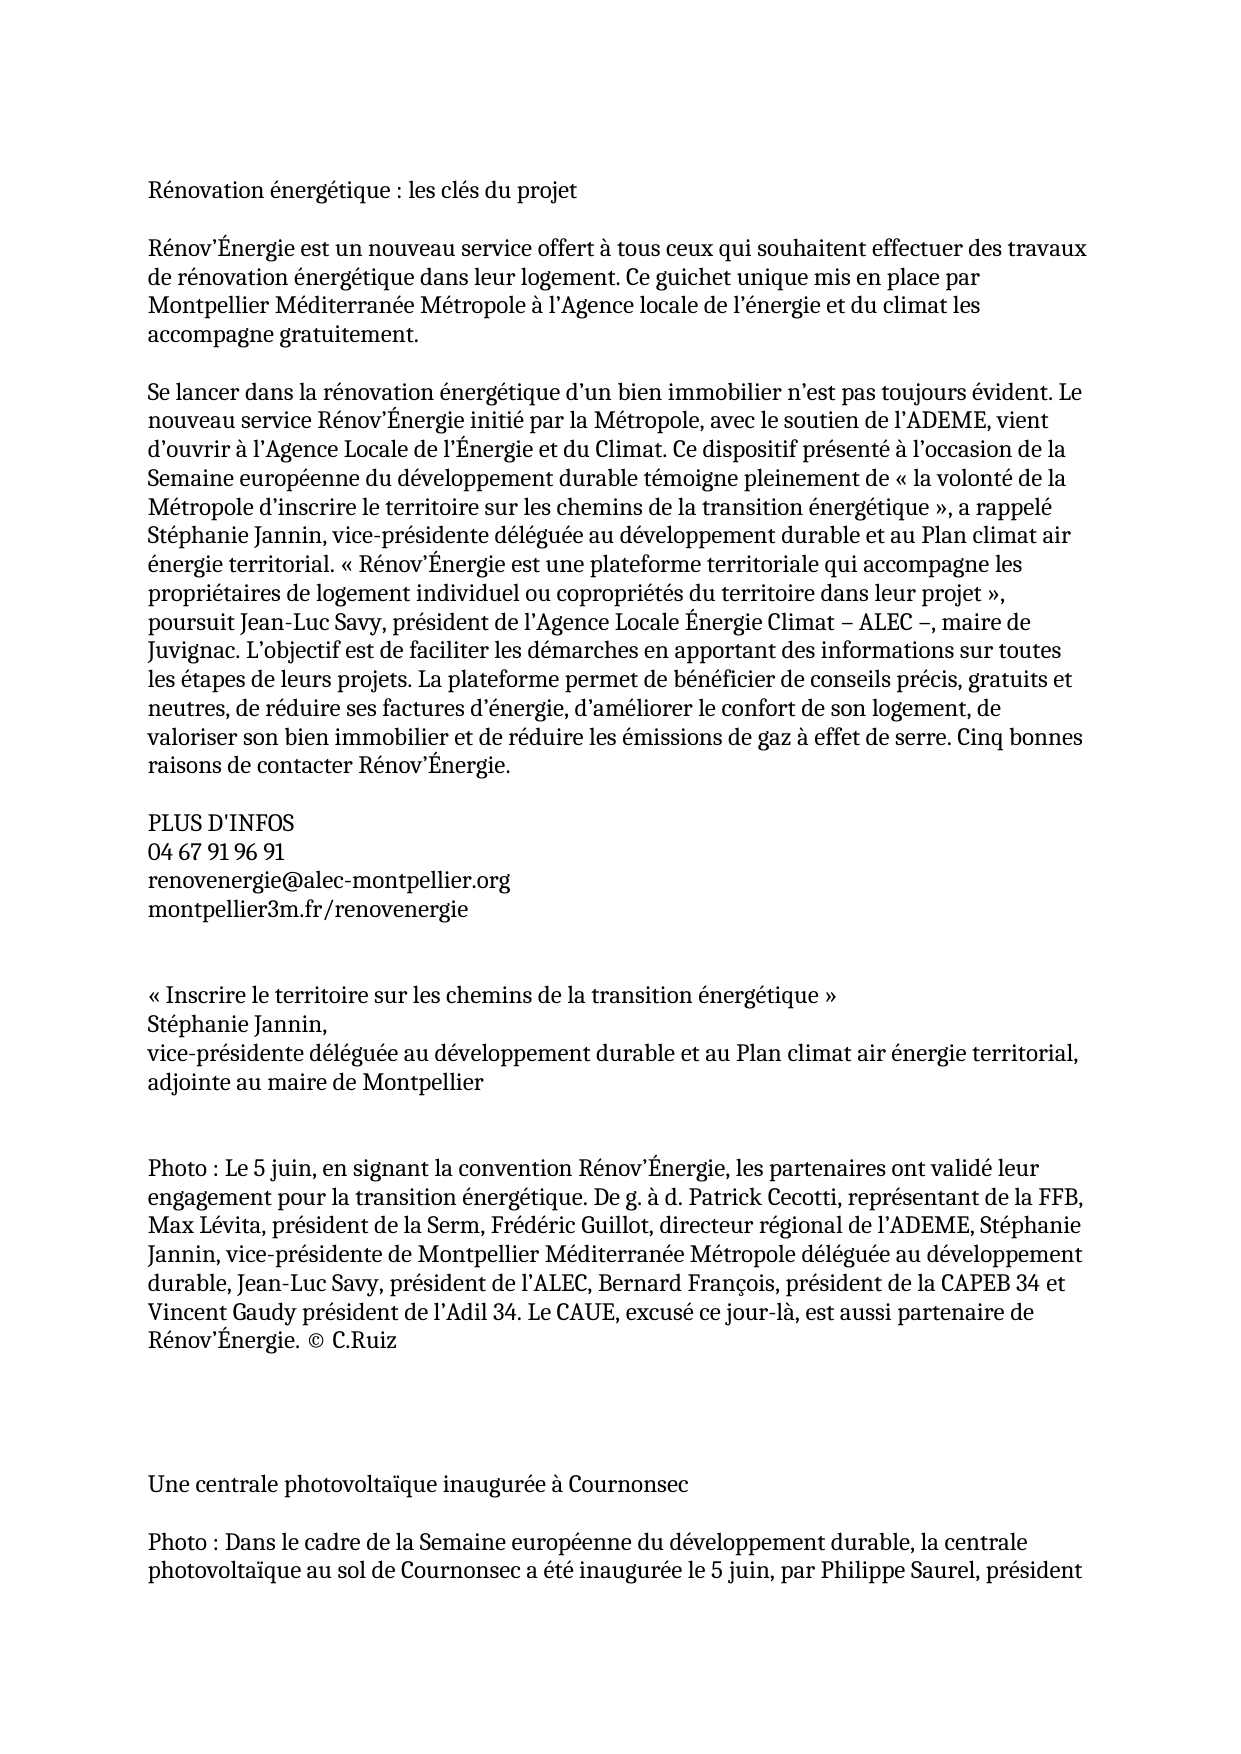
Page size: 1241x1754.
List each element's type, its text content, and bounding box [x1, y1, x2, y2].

text vice-présidente déléguée au développement durable et au Plan climat air énergie territorial, adjointe au maire de Montpellier [148, 1039, 1093, 1096]
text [148, 1528, 1093, 1585]
text 04 67 91 96 91 [148, 838, 1093, 866]
text montpellier3m.fr/renovenergie [148, 895, 1093, 924]
text Stéphanie Jannin, [148, 1010, 1093, 1039]
text Rénov’Énergie est un nouveau service offert à tous ceux qui souhaitent effectuer des travaux de rénovation énergétique dans leur logement. Ce guichet unique mis en place par Montpellier Méditerranée Métropole à l’Agence locale de l’énergie et du climat les accompagne gratuitement. [148, 234, 1093, 349]
text Rénovation énergétique : les clés du projet [148, 176, 1093, 205]
text Photo : Le 5 juin, en signant la convention Rénov’Énergie, les partenaires ont validé leur engagement pour la transition énergétique. De g. à d. Patrick Cecotti, représentant de la FFB, Max Lévita, président de la Serm, Frédéric Guillot, directeur régional de l’ADEME, Stéphanie Jannin, vice-présidente de Montpellier Méditerranée Métropole déléguée au développement durable, Jean-Luc Savy, président de l’ALEC, Bernard François, président de la CAPEB 34 et Vincent Gaudy président de l’Adil 34. Le CAUE, excusé ce jour-là, est aussi partenaire de Rénov’Énergie. © C.Ruiz [148, 1154, 1093, 1355]
text Une centrale photovoltaïque inaugurée à Cournonsec [148, 1470, 1093, 1499]
text renovenergie@alec-montpellier.org [148, 866, 1093, 895]
text PLUS D'INFOS [148, 809, 1093, 838]
text « Inscrire le territoire sur les chemins de la transition énergétique » [148, 981, 1093, 1010]
text Se lancer dans la rénovation énergétique d’un bien immobilier n’est pas toujours évident. Le nouveau service Rénov’Énergie initié par la Métropole, avec le soutien de l’ADEME, vient d’ouvrir à l’Agence Locale de l’Énergie et du Climat. Ce dispositif présenté à l’occasion de la Semaine européenne du développement durable témoigne pleinement de « la volonté de la Métropole d’inscrire le territoire sur les chemins de la transition énergétique », a rappelé Stéphanie Jannin, vice-présidente déléguée au développement durable et au Plan climat air énergie territorial. « Rénov’Énergie est une plateforme territoriale qui accompagne les propriétaires de logement individuel ou copropriétés du territoire dans leur projet », poursuit Jean-Luc Savy, président de l’Agence Locale Énergie Climat – ALEC –, maire de Juvignac. L’objectif est de faciliter les démarches en apportant des informations sur toutes les étapes de leurs projets. La plateforme permet de bénéficier de conseils précis, gratuits et neutres, de réduire ses factures d’énergie, d’améliorer le confort de son logement, de valoriser son bien immobilier et de réduire les émissions de gaz à effet de serre. Cinq bonnes raisons de contacter Rénov’Énergie. [148, 378, 1093, 780]
